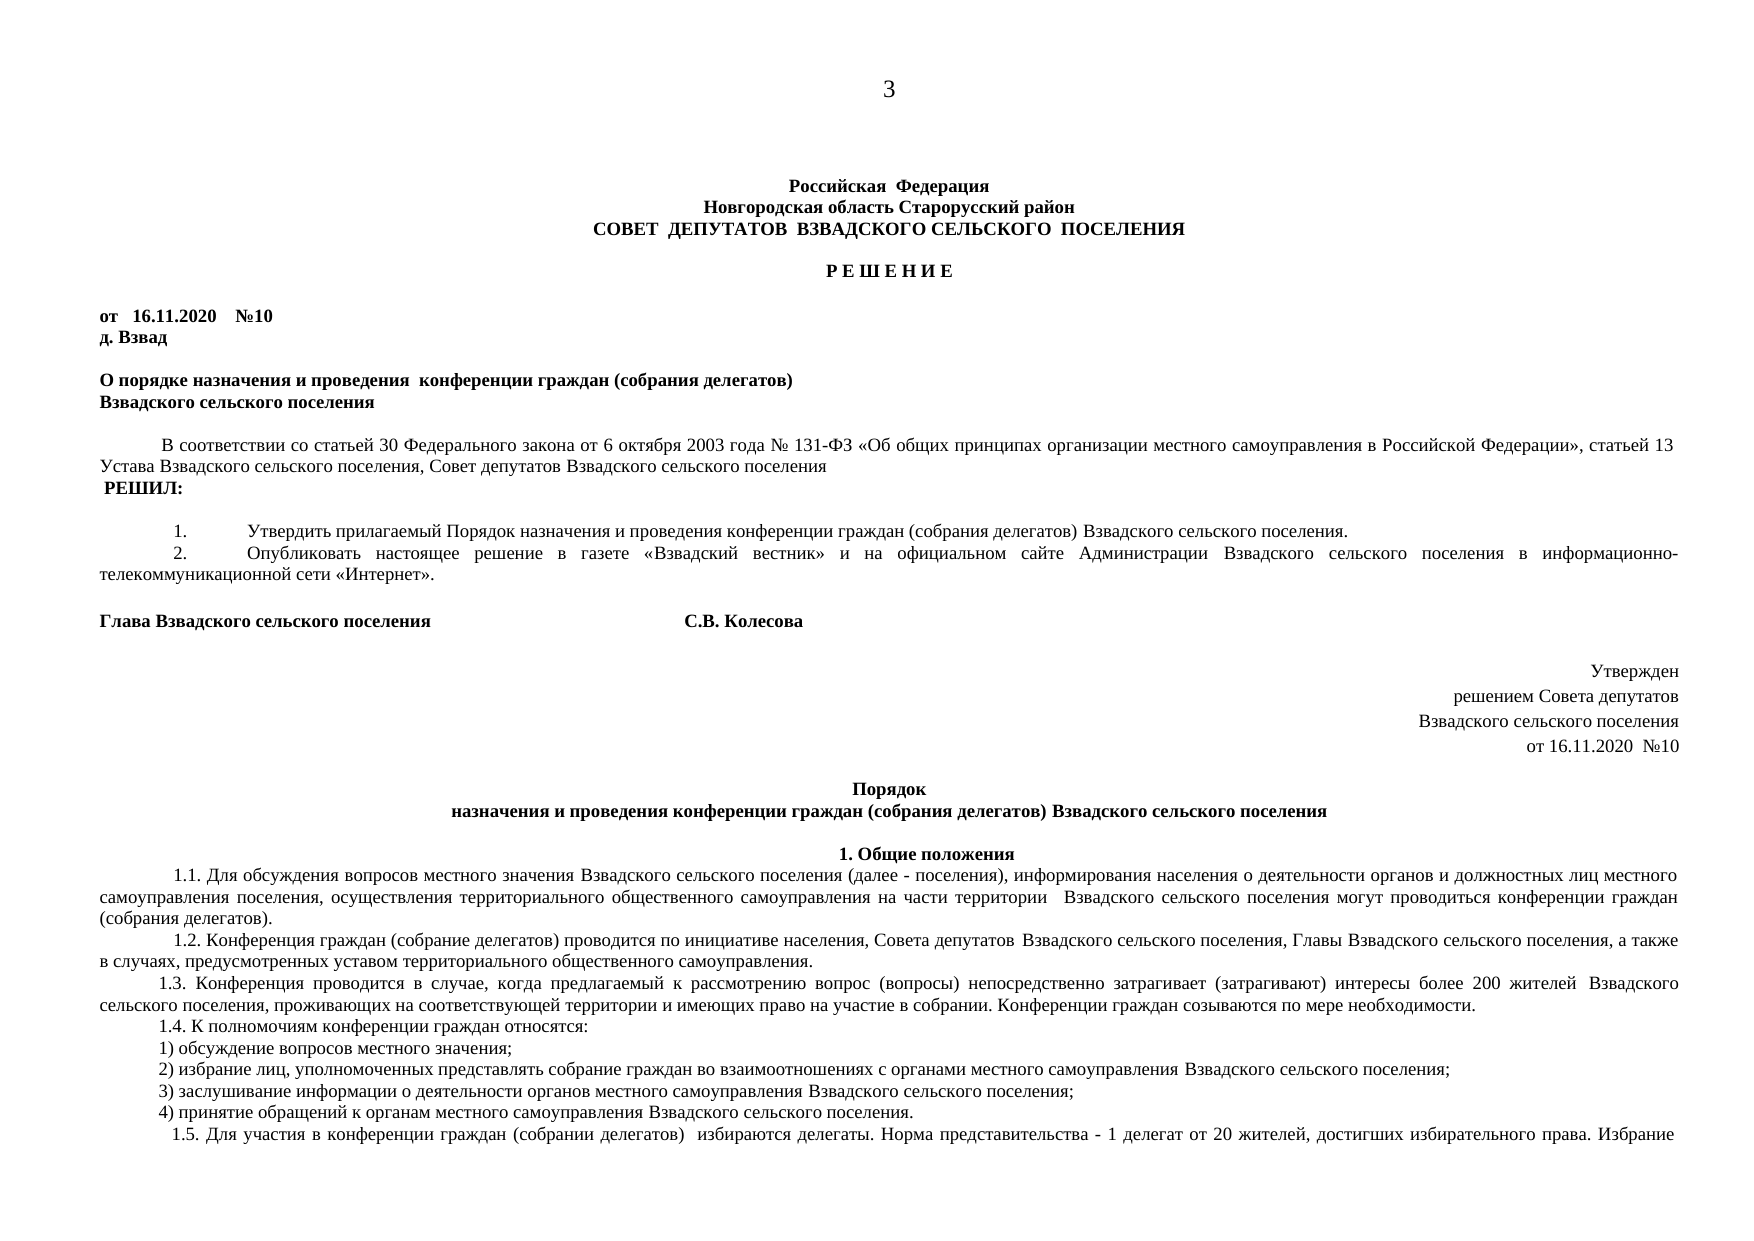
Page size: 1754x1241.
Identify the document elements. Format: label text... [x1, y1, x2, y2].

text Утвержден [99, 656, 1679, 681]
text Глава Взвадского сельского поселения С.В. Колесова [99, 606, 1679, 631]
text 2) избрание лиц, уполномоченных представлять собрание граждан во взаимоотношениях с органами местного самоуправления Взвадского сельского поселения; [99, 1058, 1679, 1080]
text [99, 1123, 1679, 1144]
text 1) обсуждение вопросов местного значения; [99, 1037, 1679, 1058]
text решением Совета депутатов [99, 681, 1679, 706]
text 1.1. Для обсуждения вопросов местного значения Взвадского сельского поселения (далее - поселения), информирования населения о деятельности органов и должностных лиц местного самоуправления поселения, осуществления территориального общественного самоуправления на части территории Взвадского сельского поселения могут проводиться конференции граждан (собрания делегатов). [99, 864, 1679, 929]
text от 16.11.2020 №10 [99, 304, 1679, 326]
text СОВЕТ ДЕПУТАТОВ ВЗВАДСКОГО СЕЛЬСКОГО ПОСЕЛЕНИЯ [99, 218, 1679, 239]
text д. Взвад [99, 326, 1679, 348]
text от 16.11.2020 №10 [99, 731, 1679, 756]
text 1.3. Конференция проводится в случае, когда предлагаемый к рассмотрению вопрос (вопросы) непосредственно затрагивает (затрагивают) интересы более 200 жителей Взвадского сельского поселения, проживающих на соответствующей территории и имеющих право на участие в собрании. Конференции граждан созываются по мере необходимости. [99, 972, 1679, 1015]
text 1.4. К полномочиям конференции граждан относятся: [99, 1015, 1679, 1037]
title назначения и проведения конференции граждан (собрания делегатов) Взвадского сельского поселения [99, 799, 1679, 821]
text Взвадского сельского поселения [99, 706, 1679, 731]
list Утвердить прилагаемый Порядок назначения и проведения конференции граждан (собрания делегатов) Взвадского сельского поселения. [99, 520, 1679, 542]
text Новгородская область Старорусский район [99, 196, 1679, 218]
text 3) заслушивание информации о деятельности органов местного самоуправления Взвадского сельского поселения; [99, 1080, 1679, 1101]
text 1. Общие положения [99, 843, 1679, 864]
title Порядок [99, 778, 1679, 799]
text В соответствии со статьей 30 Федерального закона от 6 октября 2003 года № 131-ФЗ «Об общих принципах организации местного самоуправления в Российской Федерации», статьей 13 Устава Взвадского сельского поселения, Совет депутатов Взвадского сельского поселения [99, 434, 1679, 477]
text РЕШИЛ: [99, 477, 1679, 498]
text О порядке назначения и проведения конференции граждан (собрания делегатов) [99, 369, 1679, 391]
list Опубликовать настоящее решение в газете «Взвадский вестник» и на официальном сайте Администрации Взвадского сельского поселения в информационно-телекоммуникационной сети «Интернет». [99, 542, 1679, 585]
text 1.2. Конференция граждан (собрание делегатов) проводится по инициативе населения, Совета депутатов Взвадского сельского поселения, Главы Взвадского сельского поселения, а также в случаях, предусмотренных уставом территориального общественного самоуправления. [99, 929, 1679, 972]
text Российская Федерация [99, 174, 1679, 196]
text 4) принятие обращений к органам местного самоуправления Взвадского сельского поселения. [99, 1101, 1679, 1123]
text Взвадского сельского поселения [99, 391, 1679, 412]
subtitle Р Е Ш Е Н И Е [99, 258, 1679, 283]
